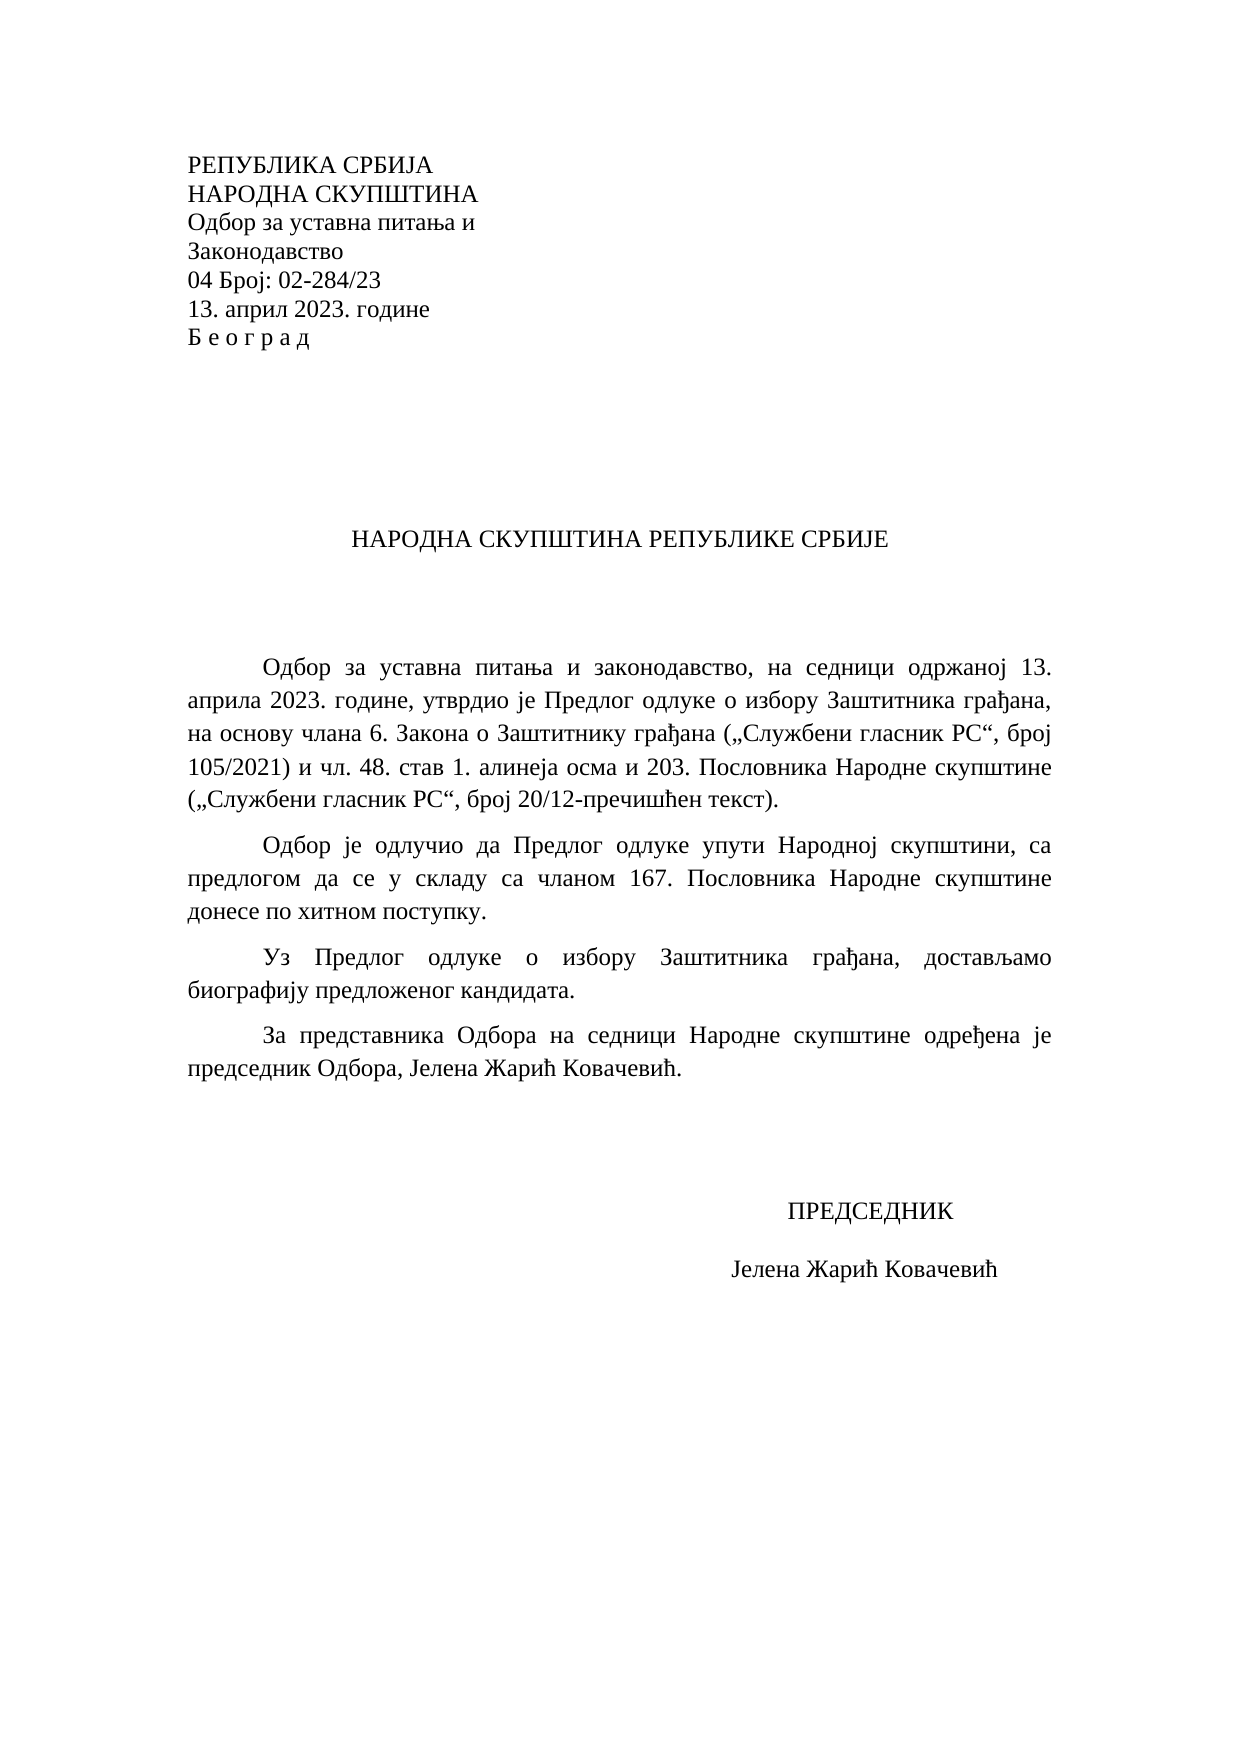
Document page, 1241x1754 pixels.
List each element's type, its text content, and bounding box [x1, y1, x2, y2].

text НАРОДНА СКУПШТИНА [187, 179, 1053, 207]
text ПРЕДСЕДНИК [187, 1196, 1053, 1225]
text Уз Предлог одлуке о избору Заштитника грађана, достављамо биографију предложеног кандидата. [187, 942, 1053, 1003]
text Јелена Жарић Ковачевић [187, 1254, 1053, 1282]
text Одбор је одлучио да Предлог одлуке упути Народној скупштини, са предлогом да се у складу са чланом 167. Пословника Народне скупштине донесе по хитном поступку. [187, 830, 1053, 925]
text Одбор за уставна питања и [187, 207, 1053, 236]
text НАРОДНА СКУПШТИНА РЕПУБЛИКЕ СРБИЈЕ [187, 524, 1053, 552]
text Законодавство [187, 236, 1053, 265]
text 13. април 2023. године [187, 294, 1053, 322]
text 04 Број: 02-284/23 [187, 265, 1053, 294]
text Б е о г р а д [187, 322, 1053, 351]
text За представника Одбора на седници Народне скупштине одређена је председник Одбора, Јелена Жарић Ковачевић. [187, 1020, 1053, 1082]
text РЕПУБЛИКА СРБИЈА [187, 150, 1053, 179]
text Одбор за уставна питања и законодавство, на седници одржаној 13. априла 2023. године, утврдио је Предлог одлуке о избору Заштитника грађана, на основу члана 6. Закона о Заштитнику грађана („Службени гласник РС“, број 105/2021) и чл. 48. став 1. алинеја осма и 203. Пословника Народне скупштине („Службени гласник РС“, број 20/12-пречишћен текст). [187, 652, 1053, 813]
